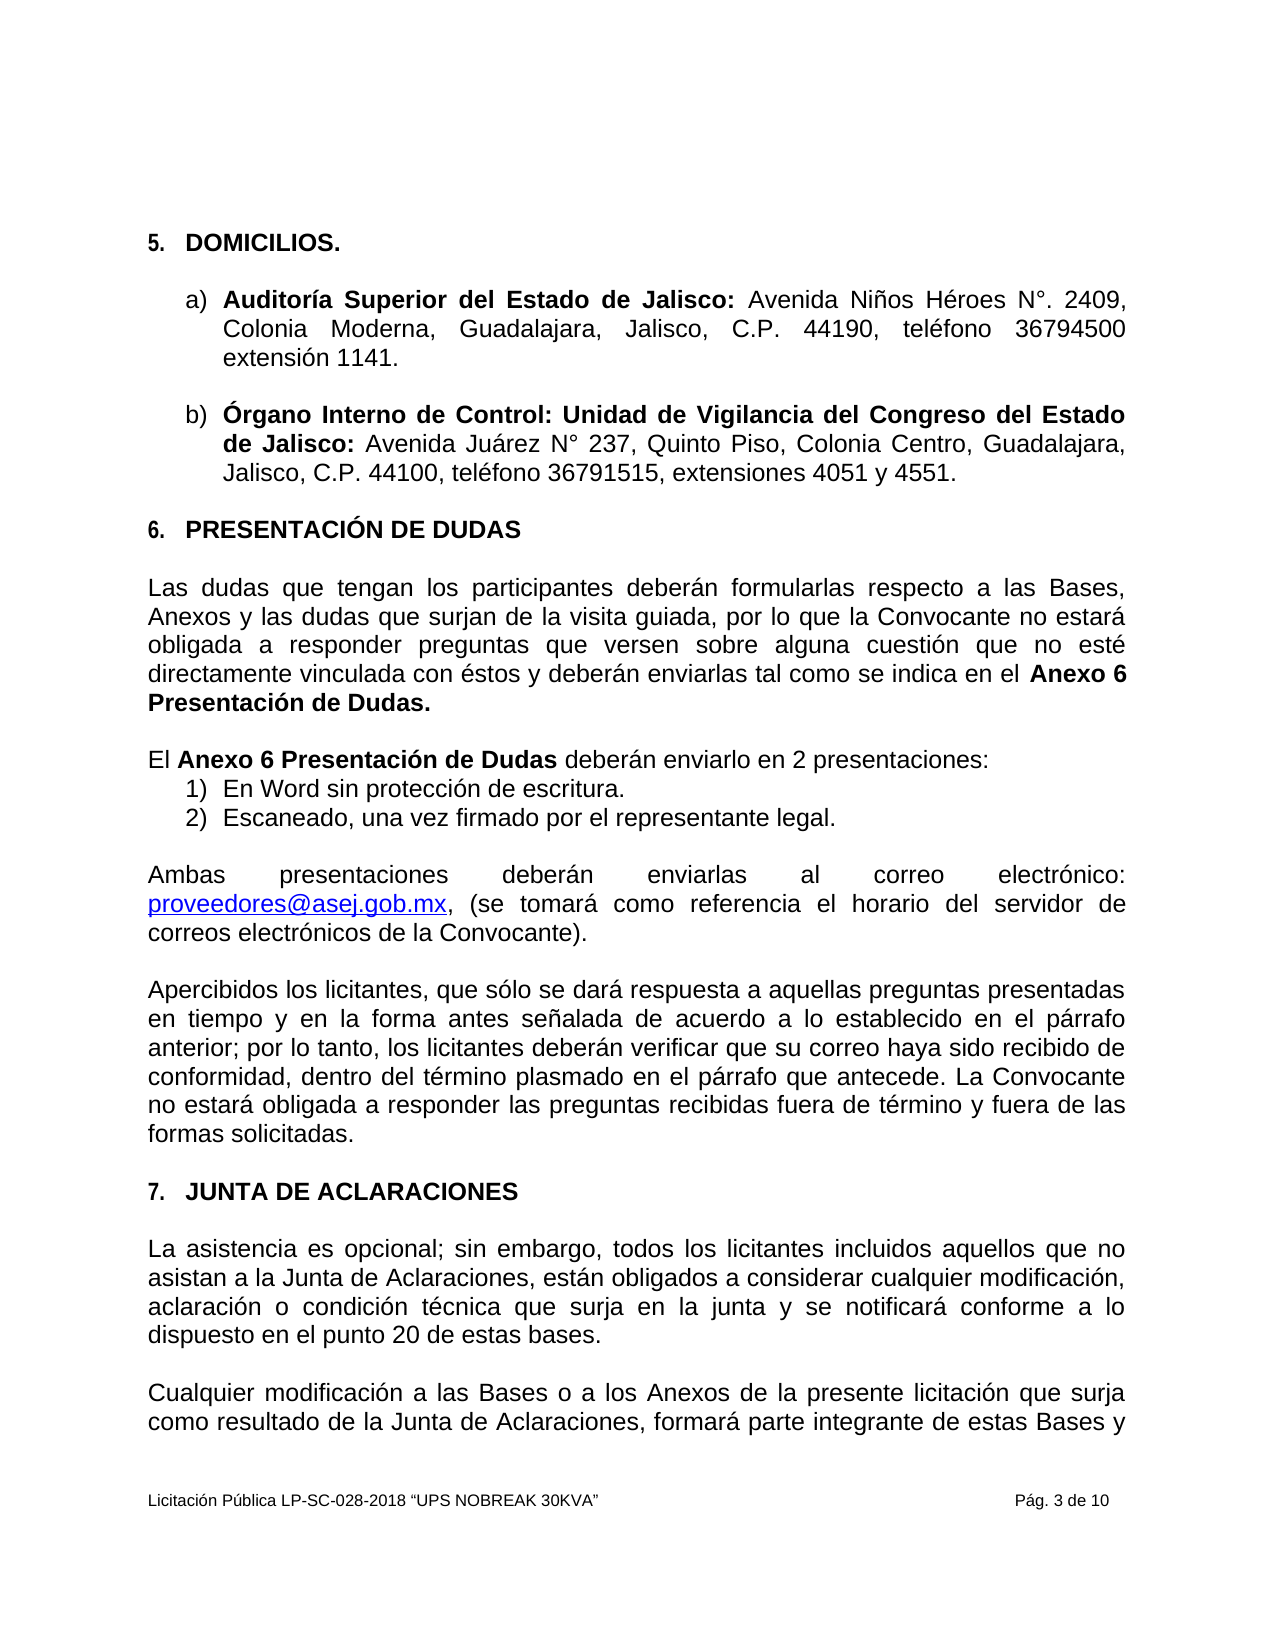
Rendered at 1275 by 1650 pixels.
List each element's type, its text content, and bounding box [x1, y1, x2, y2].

list Escaneado, una vez firmado por el representante legal. [185, 803, 1127, 832]
text Apercibidos los licitantes, que sólo se dará respuesta a aquellas preguntas presentadas en tiempo y en la forma antes señalada de acuerdo a lo establecido en el párrafo anterior; por lo tanto, los licitantes deberán verificar que su correo haya sido recibido de conformidad, dentro del término plasmado en el párrafo que antecede. La Convocante no estará obligada a responder las preguntas recibidas fuera de término y fuera de las formas solicitadas. [148, 975, 1127, 1148]
list PRESENTACIÓN DE DUDAS [148, 515, 1127, 544]
list Auditoría Superior del Estado de Jalisco: Avenida Niños Héroes N°. 2409, Colonia Moderna, Guadalajara, Jalisco, C.P. 44190, teléfono 36794500 extensión 1141. [185, 285, 1127, 372]
list Órgano Interno de Control: Unidad de Vigilancia del Congreso del Estado de Jalisco: Avenida Juárez N° 237, Quinto Piso, Colonia Centro, Guadalajara, Jalisco, C.P. 44100, teléfono 36791515, extensiones 4051 y 4551. [185, 400, 1127, 487]
list DOMICILIOS. [148, 228, 1127, 257]
list JUNTA DE ACLARACIONES [148, 1177, 1127, 1205]
list En Word sin protección de escritura. [185, 774, 1127, 803]
text Ambas presentaciones deberán enviarlas al correo electrónico: proveedores@asej.gob.mx, (se tomará como referencia el horario del servidor de correos electrónicos de la Convocante). [148, 860, 1127, 947]
text El Anexo 6 Presentación de Dudas deberán enviarlo en 2 presentaciones: [148, 745, 1127, 774]
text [148, 1378, 1127, 1435]
text La asistencia es opcional; sin embargo, todos los licitantes incluidos aquellos que no asistan a la Junta de Aclaraciones, están obligados a considerar cualquier modificación, aclaración o condición técnica que surja en la junta y se notificará conforme a lo dispuesto en el punto 20 de estas bases. [148, 1234, 1127, 1349]
text Las dudas que tengan los participantes deberán formularlas respecto a las Bases, Anexos y las dudas que surjan de la visita guiada, por lo que la Convocante no estará obligada a responder preguntas que versen sobre alguna cuestión que no esté directamente vinculada con éstos y deberán enviarlas tal como se indica en el Anexo 6 Presentación de Dudas. [148, 573, 1127, 717]
